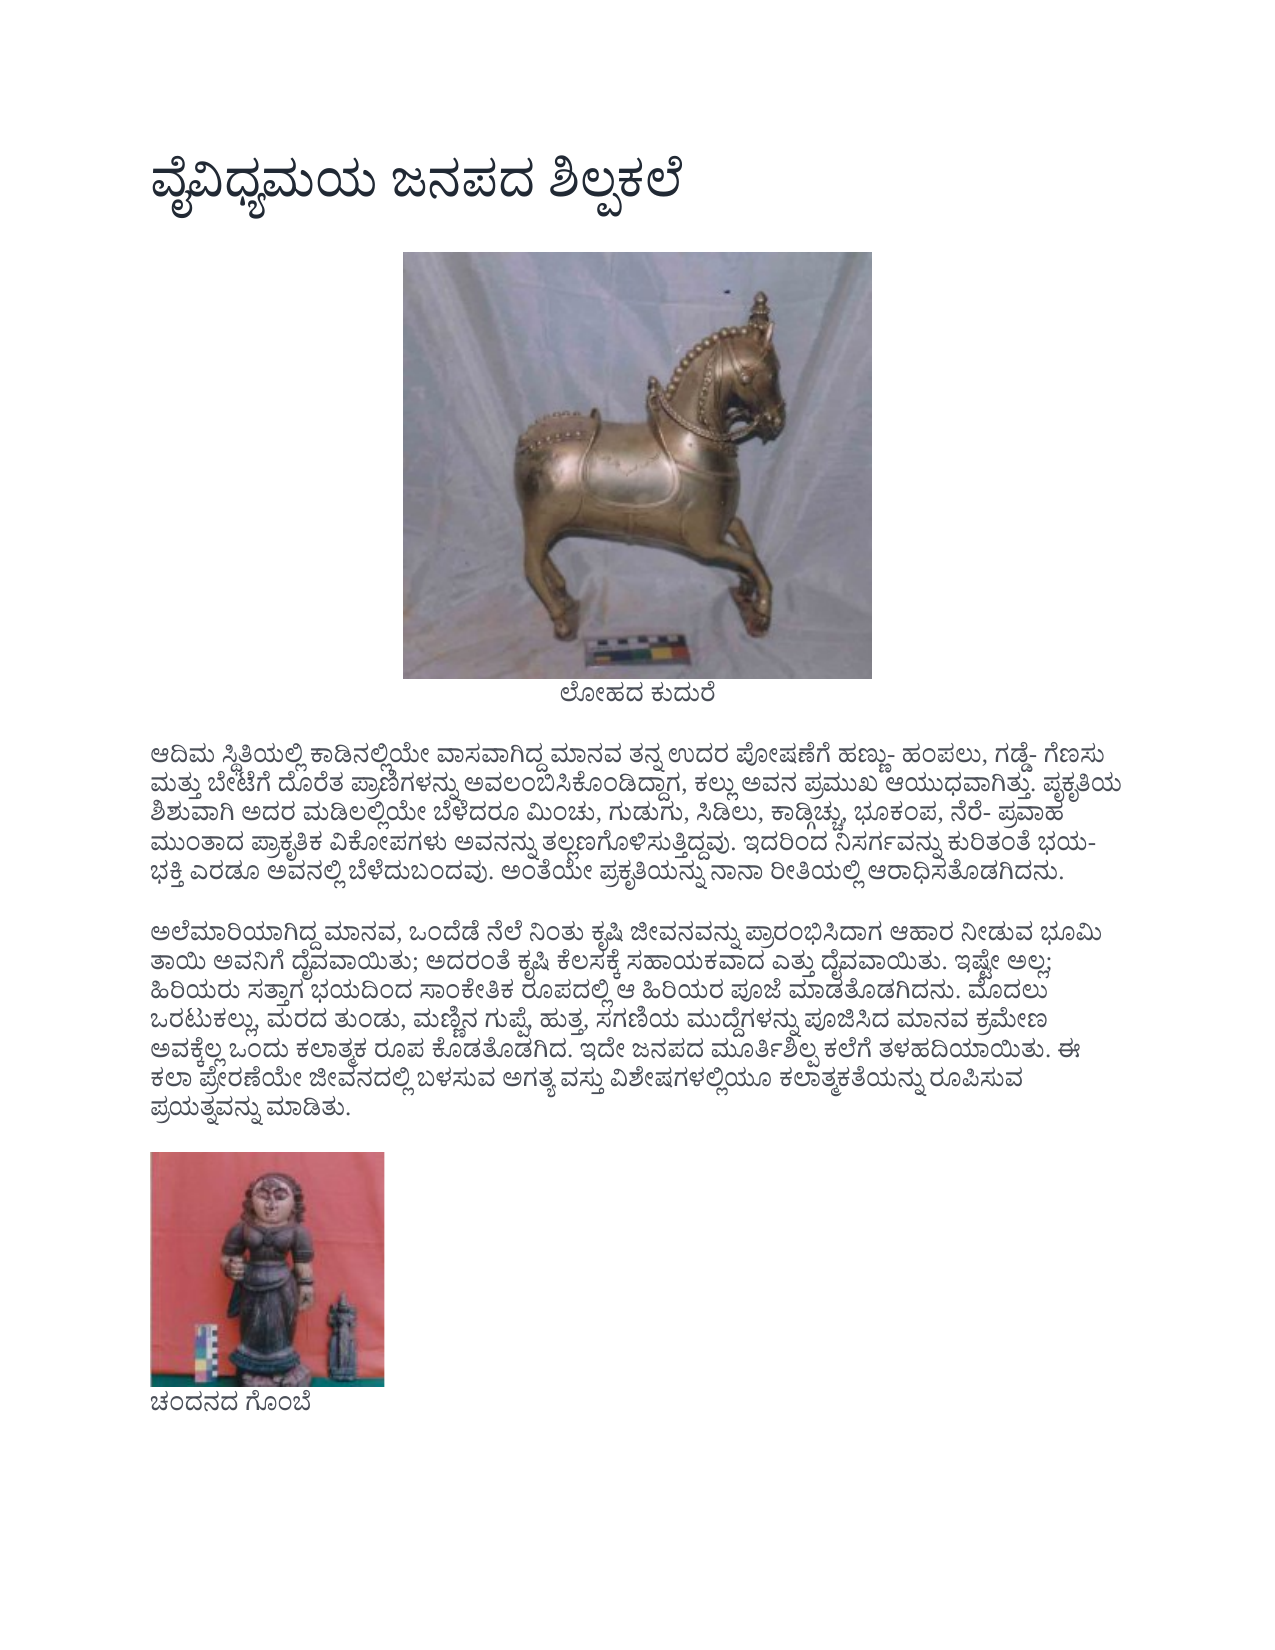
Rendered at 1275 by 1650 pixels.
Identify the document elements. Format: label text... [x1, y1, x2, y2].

text ಚಂದನದ ಗೊಂಬೆ [150, 1387, 1125, 1416]
text ಆದಿಮ ಸ್ಥಿತಿಯಲ್ಲಿ ಕಾಡಿನಲ್ಲಿಯೇ ವಾಸವಾಗಿದ್ದ ಮಾನವ ತನ್ನ ಉದರ ಪೋಷಣೆಗೆ ಹಣ್ಣು- ಹಂಪಲು, ಗಡ್ಡೆ- ಗೆಣಸು ಮತ್ತು ಬೇಟೆಗೆ ದೊರೆತ ಪ್ರಾಣಿಗಳನ್ನು ಅವಲಂಬಿಸಿಕೊಂಡಿದ್ದಾಗ, ಕಲ್ಲು ಅವನ ಪ್ರಮುಖ ಆಯುಧವಾಗಿತ್ತು. ಪೃಕೃತಿಯ ಶಿಶುವಾಗಿ ಅದರ ಮಡಿಲಲ್ಲಿಯೇ ಬೆಳೆದರೂ ಮಿಂಚು, ಗುಡುಗು, ಸಿಡಿಲು, ಕಾಡ್ಗಿಚ್ಚು, ಭೂಕಂಪ, ನೆರೆ- ಪ್ರವಾಹ ಮುಂತಾದ ಪ್ರಾಕೃತಿಕ ವಿಕೋಪಗಳು ಅವನನ್ನು ತಲ್ಲಣಗೊಳಿಸುತ್ತಿದ್ದವು. ಇದರಿಂದ ನಿಸರ್ಗವನ್ನು ಕುರಿತಂತೆ ಭಯ- ಭಕ್ತಿ ಎರಡೂ ಅವನಲ್ಲಿ ಬೆಳೆದುಬಂದವು. ಅಂತೆಯೇ ಪ್ರಕೃತಿಯನ್ನು ನಾನಾ ರೀತಿಯಲ್ಲಿ ಆರಾಧಿಸತೊಡಗಿದನು. [150, 739, 1125, 885]
text ವೈವಿಧ್ಯಮಯ ಜನಪದ ಶಿಲ್ಪಕಲೆ [150, 150, 1125, 208]
picture [150, 1152, 385, 1387]
text ಲೋಹದ ಕುದುರೆ [150, 678, 1125, 708]
text ಅಲೆಮಾರಿಯಾಗಿದ್ದ ಮಾನವ, ಒಂದೆಡೆ ನೆಲೆ ನಿಂತು ಕೃಷಿ ಜೀವನವನ್ನು ಪ್ರಾರಂಭಿಸಿದಾಗ ಆಹಾರ ನೀಡುವ ಭೂಮಿ ತಾಯಿ ಅವನಿಗೆ ದೈವವಾಯಿತು; ಅದರಂತೆ ಕೃಷಿ ಕೆಲಸಕ್ಕೆ ಸಹಾಯಕವಾದ ಎತ್ತು ದೈವವಾಯಿತು. ಇಷ್ಟೇ ಅಲ್ಲ; ಹಿರಿಯರು ಸತ್ತಾಗ ಭಯದಿಂದ ಸಾಂಕೇತಿಕ ರೂಪದಲ್ಲಿ ಆ ಹಿರಿಯರ ಪೂಜೆ ಮಾಡತೊಡಗಿದನು. ಮೊದಲು ಒರಟುಕಲ್ಲು, ಮರದ ತುಂಡು, ಮಣ್ಣಿನ ಗುಪ್ಪೆ, ಹುತ್ತ, ಸಗಣಿಯ ಮುದ್ದೆಗಳನ್ನು ಪೂಜಿಸಿದ ಮಾನವ ಕ್ರಮೇಣ ಅವಕ್ಕೆಲ್ಲ ಒಂದು ಕಲಾತ್ಮಕ ರೂಪ ಕೊಡತೊಡಗಿದ. ಇದೇ ಜನಪದ ಮೂರ್ತಿಶಿಲ್ಪ ಕಲೆಗೆ ತಳಹದಿಯಾಯಿತು. ಈ ಕಲಾ ಪ್ರೇರಣೆಯೇ ಜೀವನದಲ್ಲಿ ಬಳಸುವ ಅಗತ್ಯ ವಸ್ತು ವಿಶೇಷಗಳಲ್ಲಿಯೂ ಕಲಾತ್ಮಕತೆಯನ್ನು ರೂಪಿಸುವ ಪ್ರಯತ್ನವನ್ನು ಮಾಡಿತು. [150, 917, 1125, 1121]
picture [403, 252, 872, 679]
